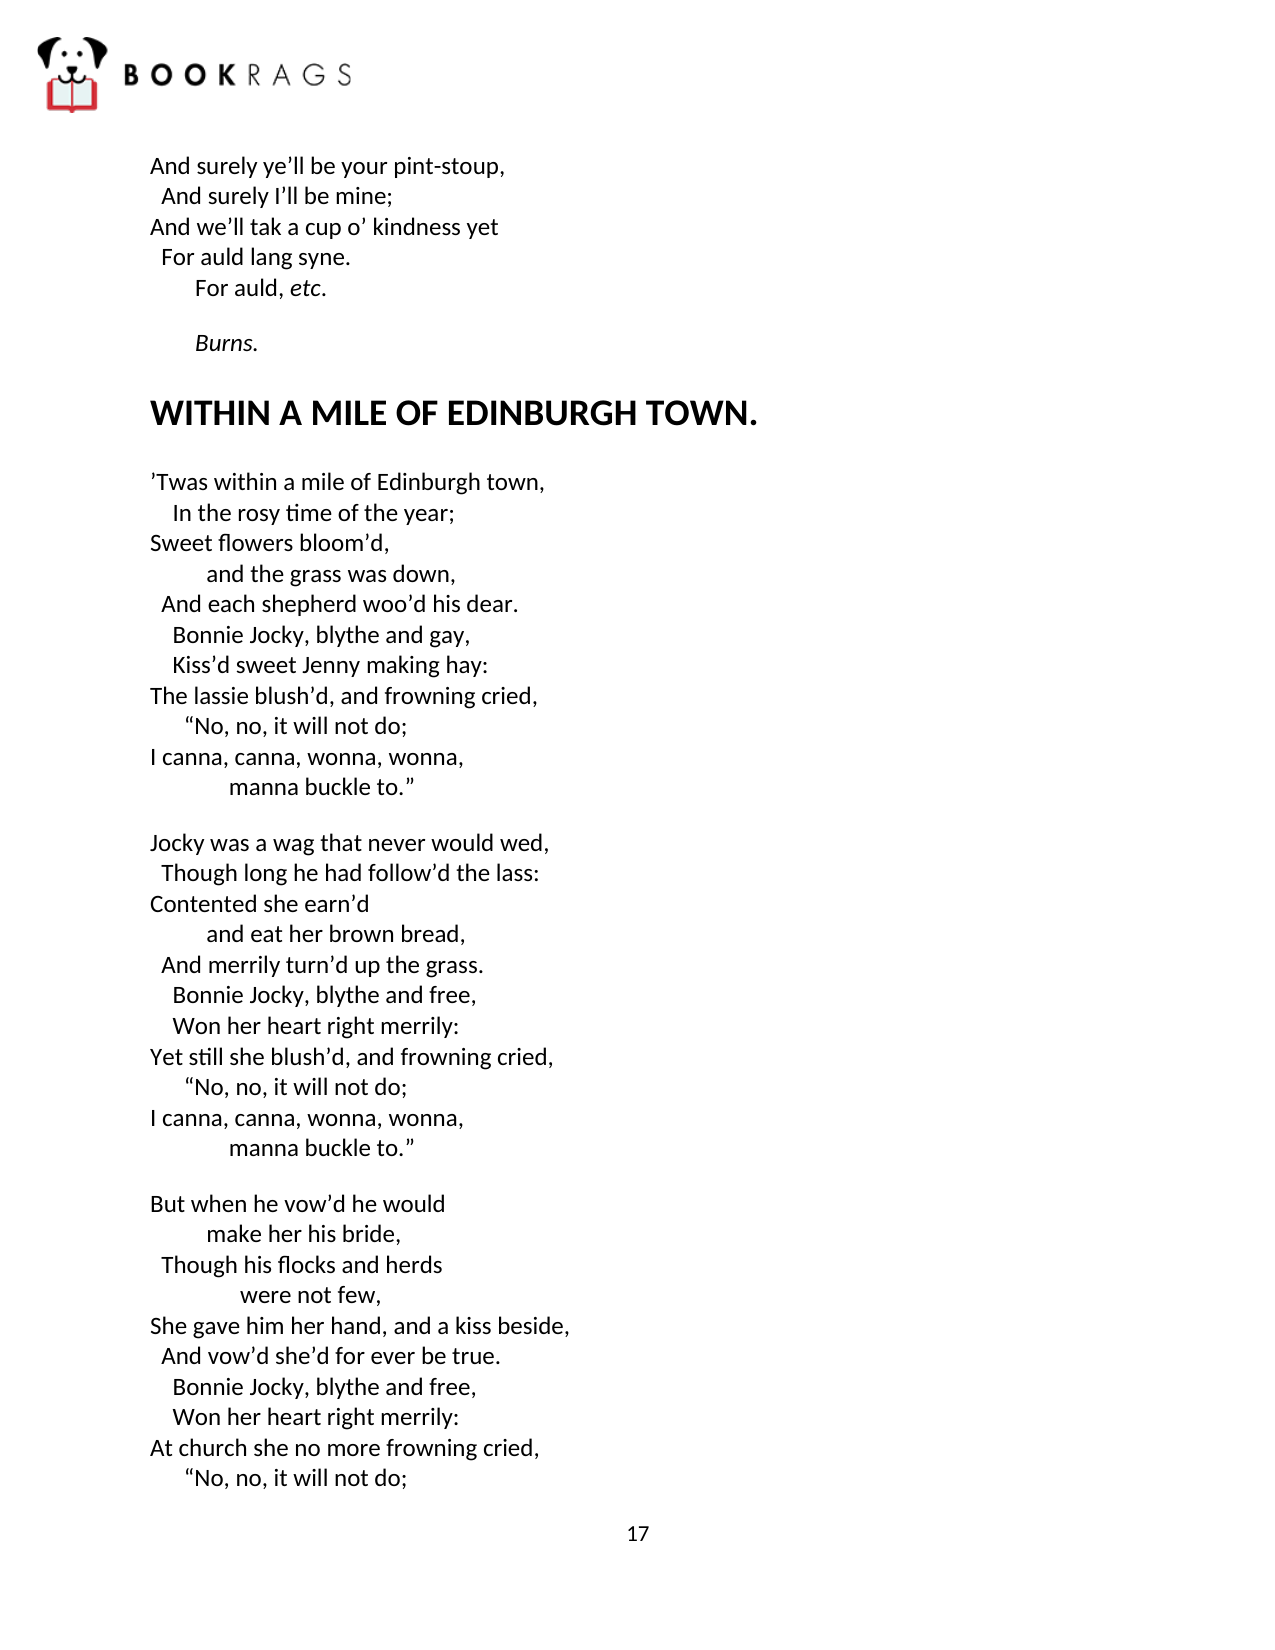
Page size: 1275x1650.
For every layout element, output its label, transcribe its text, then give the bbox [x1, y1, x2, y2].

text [150, 1188, 1125, 1493]
text Jocky was a wag that never would wed, Though long he had follow’d the lass: Contented she earn’d and eat her brown bread, And merrily turn’d up the grass. Bonnie Jocky, blythe and free, Won her heart right merrily: Yet still she blush’d, and frowning cried, “No, no, it will not do; I canna, canna, wonna, wonna, manna buckle to.” [150, 827, 1125, 1163]
text ’Twas within a mile of Edinburgh town, In the rosy time of the year; Sweet flowers bloom’d, and the grass was down, And each shepherd woo’d his dear. Bonnie Jocky, blythe and gay, Kiss’d sweet Jenny making hay: The lassie blush’d, and frowning cried, “No, no, it will not do; I canna, canna, wonna, wonna, manna buckle to.” [150, 466, 1125, 802]
text And surely ye’ll be your pint-stoup, And surely I’ll be mine; And we’ll tak a cup o’ kindness yet For auld lang syne. For auld, etc. [150, 150, 1125, 303]
text WITHIN A MILE OF EDINBURGH TOWN. [150, 389, 1125, 435]
picture [37, 37, 351, 113]
text Burns. [150, 328, 1125, 358]
